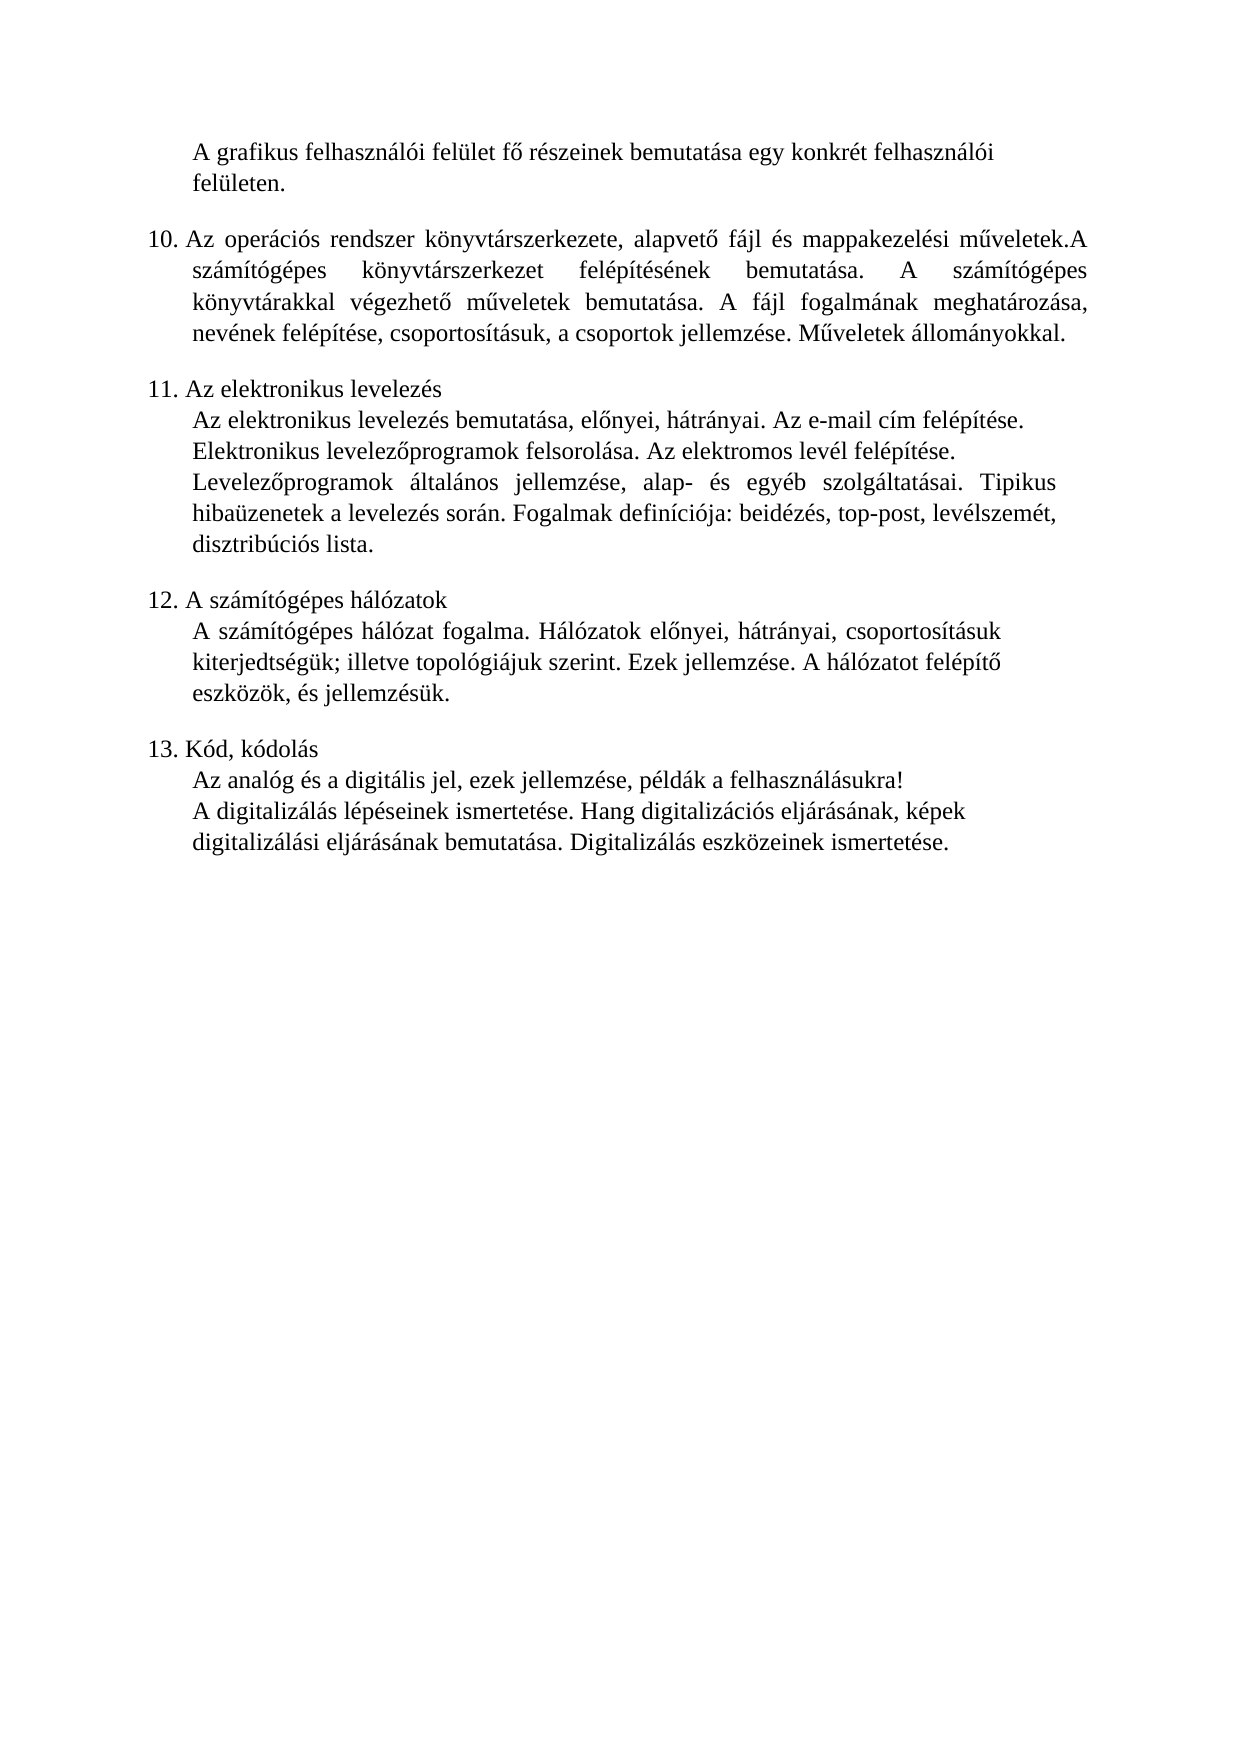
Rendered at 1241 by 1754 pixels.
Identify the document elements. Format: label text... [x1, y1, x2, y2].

list Az operációs rendszer könyvtárszerkezete, alapvető fájl és mappakezelési műveletek.A számítógépes könyvtárszerkezet felépítésének bemutatása. A számítógépes könyvtárakkal végezhető műveletek bemutatása. A fájl fogalmának meghatározása, nevének felépítése, csoportosításuk, a csoportok jellemzése. Műveletek állományokkal. [147, 224, 1088, 346]
text Levelezőprogramok általános jellemzése, alap- és egyéb szolgáltatásai. Tipikus hibaüzenetek a levelezés során. Fogalmak definíciója: beidézés, top-post, levélszemét, disztribúciós lista. [192, 467, 1057, 558]
list Az elektronikus levelezés [147, 374, 1105, 403]
text Az analóg és a digitális jel, ezek jellemzése, példák a felhasználásukra! [192, 765, 1105, 794]
text A digitalizálás lépéseinek ismertetése. Hang digitalizációs eljárásának, képek digitalizálási eljárásának bemutatása. Digitalizálás eszközeinek ismertetése. [192, 796, 966, 856]
text A számítógépes hálózat fogalma. Hálózatok előnyei, hátrányai, csoportosításuk kiterjedtségük; illetve topológiájuk szerint. Ezek jellemzése. A hálózatot felépítő eszközök, és jellemzésük. [192, 616, 1002, 707]
text A grafikus felhasználói felület fő részeinek bemutatása egy konkrét felhasználói felületen. [192, 137, 995, 197]
list Kód, kódolás [147, 734, 1105, 763]
list A számítógépes hálózatok [147, 585, 1105, 614]
text Az elektronikus levelezés bemutatása, előnyei, hátrányai. Az e-mail cím felépítése. Elektronikus levelezőprogramok felsorolása. Az elektromos levél felépítése. [192, 405, 1024, 465]
